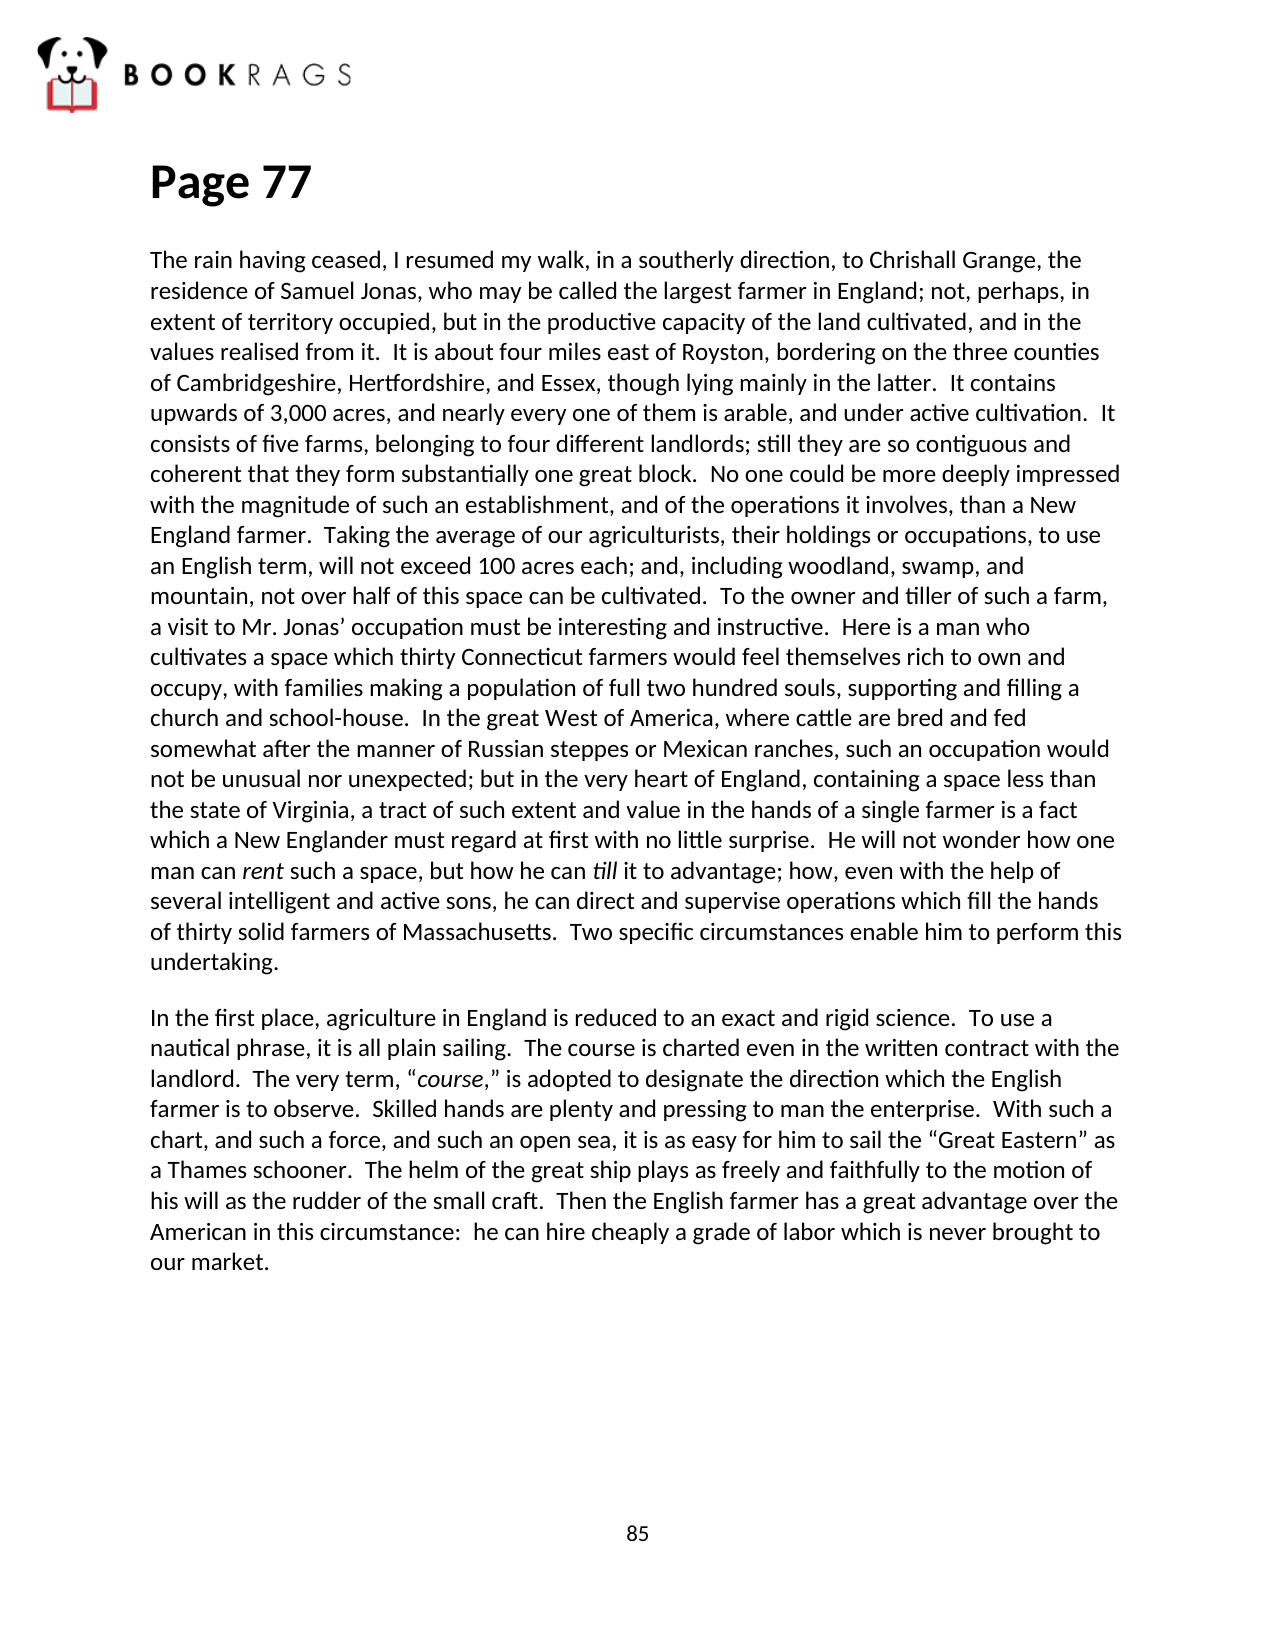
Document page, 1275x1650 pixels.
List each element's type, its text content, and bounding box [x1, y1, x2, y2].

text In the first place, agriculture in England is reduced to an exact and rigid science. To use a nautical phrase, it is all plain sailing. The course is charted even in the written contract with the landlord. The very term, “course,” is adopted to designate the direction which the English farmer is to observe. Skilled hands are plenty and pressing to man the enterprise. With such a chart, and such a force, and such an open sea, it is as easy for him to sail the “Great Eastern” as a Thames schooner. The helm of the great ship plays as freely and faithfully to the motion of his will as the rudder of the small craft. Then the English farmer has a great advantage over the American in this circumstance: he can hire cheaply a grade of labor which is never brought to our market. [150, 1002, 1125, 1277]
picture [37, 37, 351, 113]
text Page 77 [150, 150, 1125, 211]
text The rain having ceased, I resumed my walk, in a southerly direction, to Chrishall Grange, the residence of Samuel Jonas, who may be called the largest farmer in England; not, perhaps, in extent of territory occupied, but in the productive capacity of the land cultivated, and in the values realised from it. It is about four miles east of Royston, bordering on the three counties of Cambridgeshire, Hertfordshire, and Essex, though lying mainly in the latter. It contains upwards of 3,000 acres, and nearly every one of them is arable, and under active cultivation. It consists of five farms, belonging to four different landlords; still they are so contiguous and coherent that they form substantially one great block. No one could be more deeply impressed with the magnitude of such an establishment, and of the operations it involves, than a New England farmer. Taking the average of our agriculturists, their holdings or occupations, to use an English term, will not exceed 100 acres each; and, including woodland, swamp, and mountain, not over half of this space can be cultivated. To the owner and tiller of such a farm, a visit to Mr. Jonas’ occupation must be interesting and instructive. Here is a man who cultivates a space which thirty Connecticut farmers would feel themselves rich to own and occupy, with families making a population of full two hundred souls, supporting and filling a church and school-house. In the great West of America, where cattle are bred and fed somewhat after the manner of Russian steppes or Mexican ranches, such an occupation would not be unusual nor unexpected; but in the very heart of England, containing a space less than the state of Virginia, a tract of such extent and value in the hands of a single farmer is a fact which a New Englander must regard at first with no little surprise. He will not wonder how one man can rent such a space, but how he can till it to advantage; how, even with the help of several intelligent and active sons, he can direct and supervise operations which fill the hands of thirty solid farmers of Massachusetts. Two specific circumstances enable him to perform this undertaking. [150, 244, 1125, 977]
